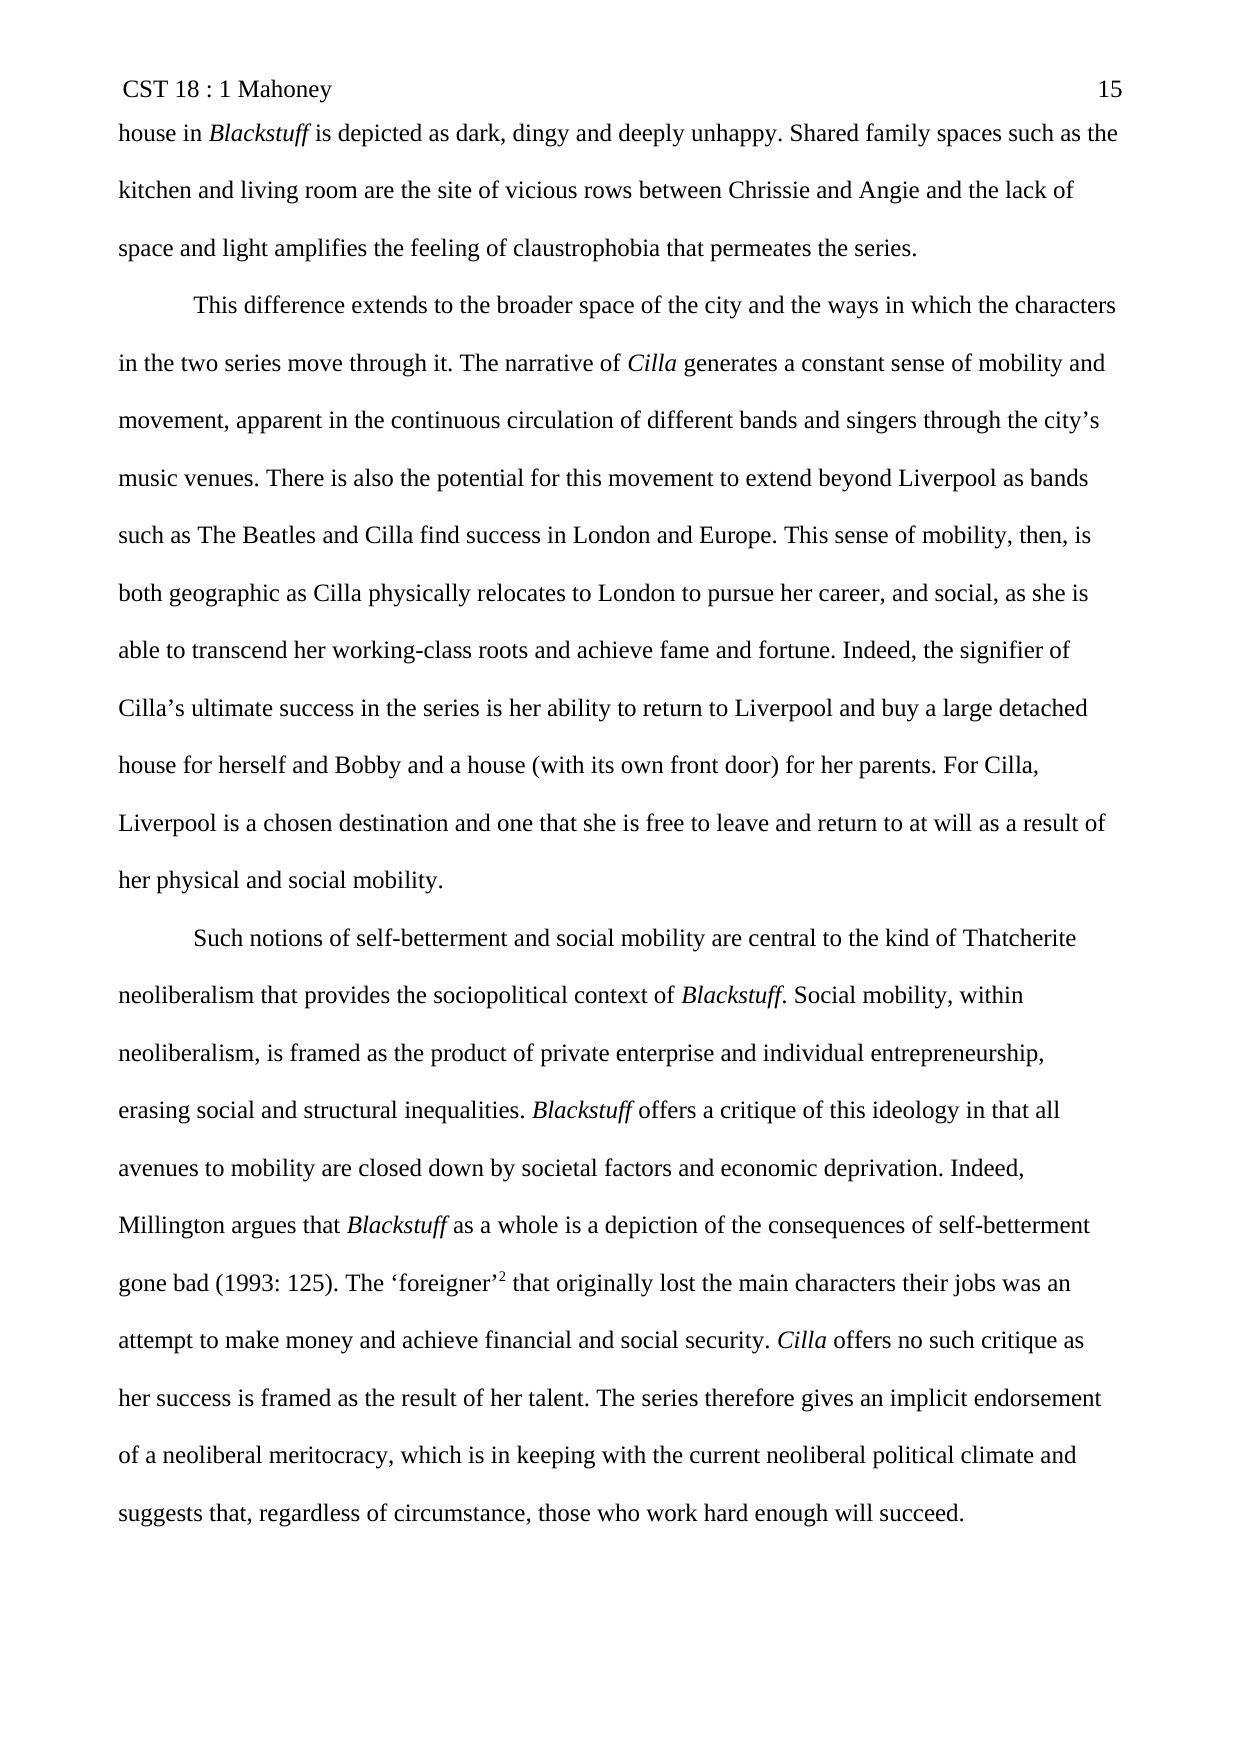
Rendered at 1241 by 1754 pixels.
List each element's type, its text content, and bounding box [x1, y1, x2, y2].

text Such notions of self-betterment and social mobility are central to the kind of Thatcherite neoliberalism that provides the sociopolitical context of Blackstuff. Social mobility, within neoliberalism, is framed as the product of private enterprise and individual entrepreneurship, erasing social and structural inequalities. Blackstuff offers a critique of this ideology in that all avenues to mobility are closed down by societal factors and economic deprivation. Indeed, Millington argues that Blackstuff as a whole is a depiction of the consequences of self-betterment gone bad (1993: 125). The ‘foreigner’2 that originally lost the main characters their jobs was an attempt to make money and achieve financial and social security. Cilla offers no such critique as her success is framed as the result of her talent. The series therefore gives an implicit endorsement of a neoliberal meritocracy, which is in keeping with the current neoliberal political climate and suggests that, regardless of circumstance, those who work hard enough will succeed. [118, 923, 1122, 1527]
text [118, 118, 1122, 262]
text This difference extends to the broader space of the city and the ways in which the characters in the two series move through it. The narrative of Cilla generates a constant sense of mobility and movement, apparent in the continuous circulation of different bands and singers through the city’s music venues. There is also the potential for this movement to extend beyond Liverpool as bands such as The Beatles and Cilla find success in London and Europe. This sense of mobility, then, is both geographic as Cilla physically relocates to London to pursue her career, and social, as she is able to transcend her working-class roots and achieve fame and fortune. Indeed, the signifier of Cilla’s ultimate success in the series is her ability to return to Liverpool and buy a large detached house for herself and Bobby and a house (with its own front door) for her parents. For Cilla, Liverpool is a chosen destination and one that she is free to leave and return to at will as a result of her physical and social mobility. [118, 291, 1122, 894]
